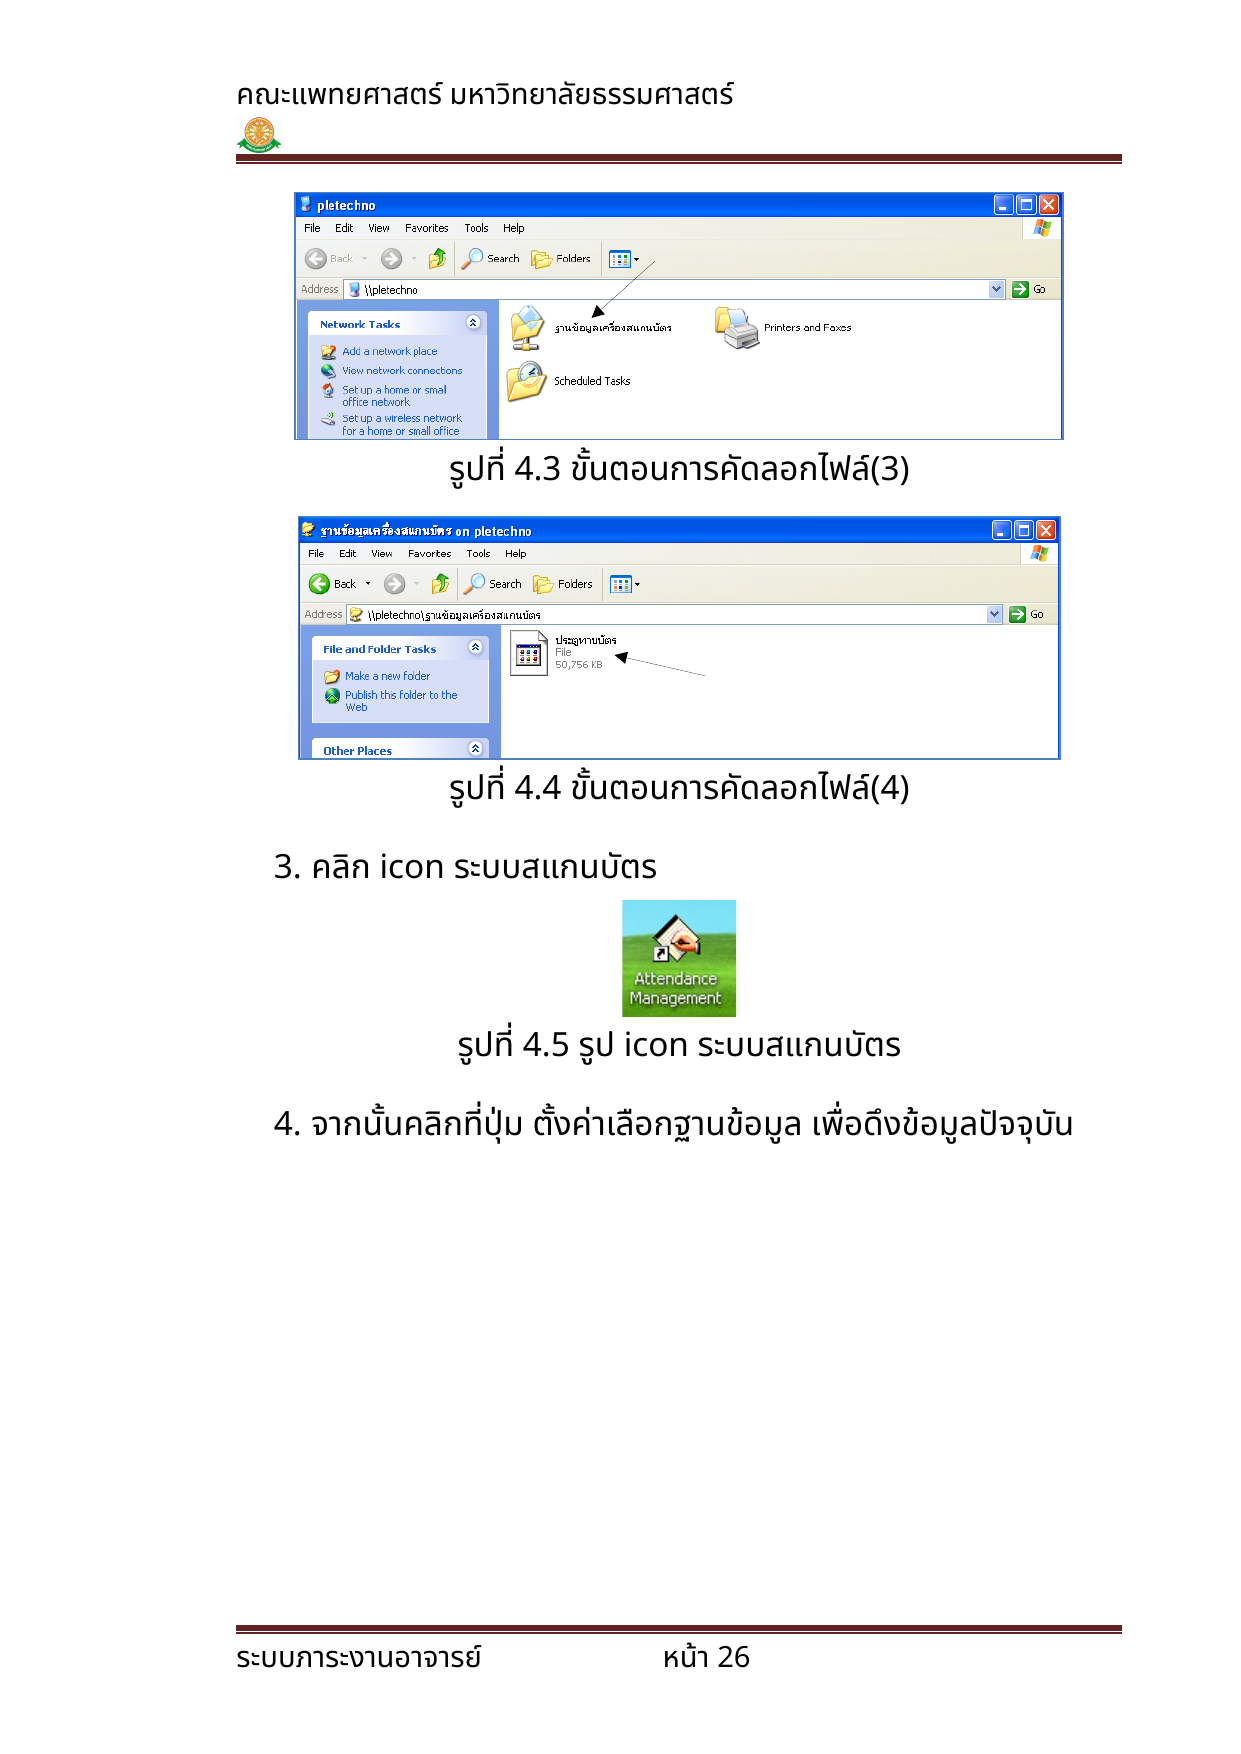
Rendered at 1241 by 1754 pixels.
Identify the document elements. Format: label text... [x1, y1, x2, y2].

list คลิก icon ระบบสแกนบัตร [274, 843, 1122, 893]
text รูปที่ 4.5 รูป icon ระบบสแกนบัตร [236, 1021, 1122, 1072]
text รูปที่ 4.3 ขั้นตอนการคัดลอกไฟล์(3) [236, 444, 1122, 495]
text รูปที่ 4.4 ขั้นตอนการคัดลอกไฟล์(4) [236, 764, 1122, 814]
picture [622, 900, 737, 1017]
picture [236, 117, 282, 153]
picture [299, 517, 1060, 758]
picture [296, 193, 1063, 439]
list จากนั้นคลิกที่ปุ่ม ตั้งค่าเลือกฐานข้อมูล เพื่อดึงข้อมูลปัจจุบัน [274, 1100, 1122, 1151]
